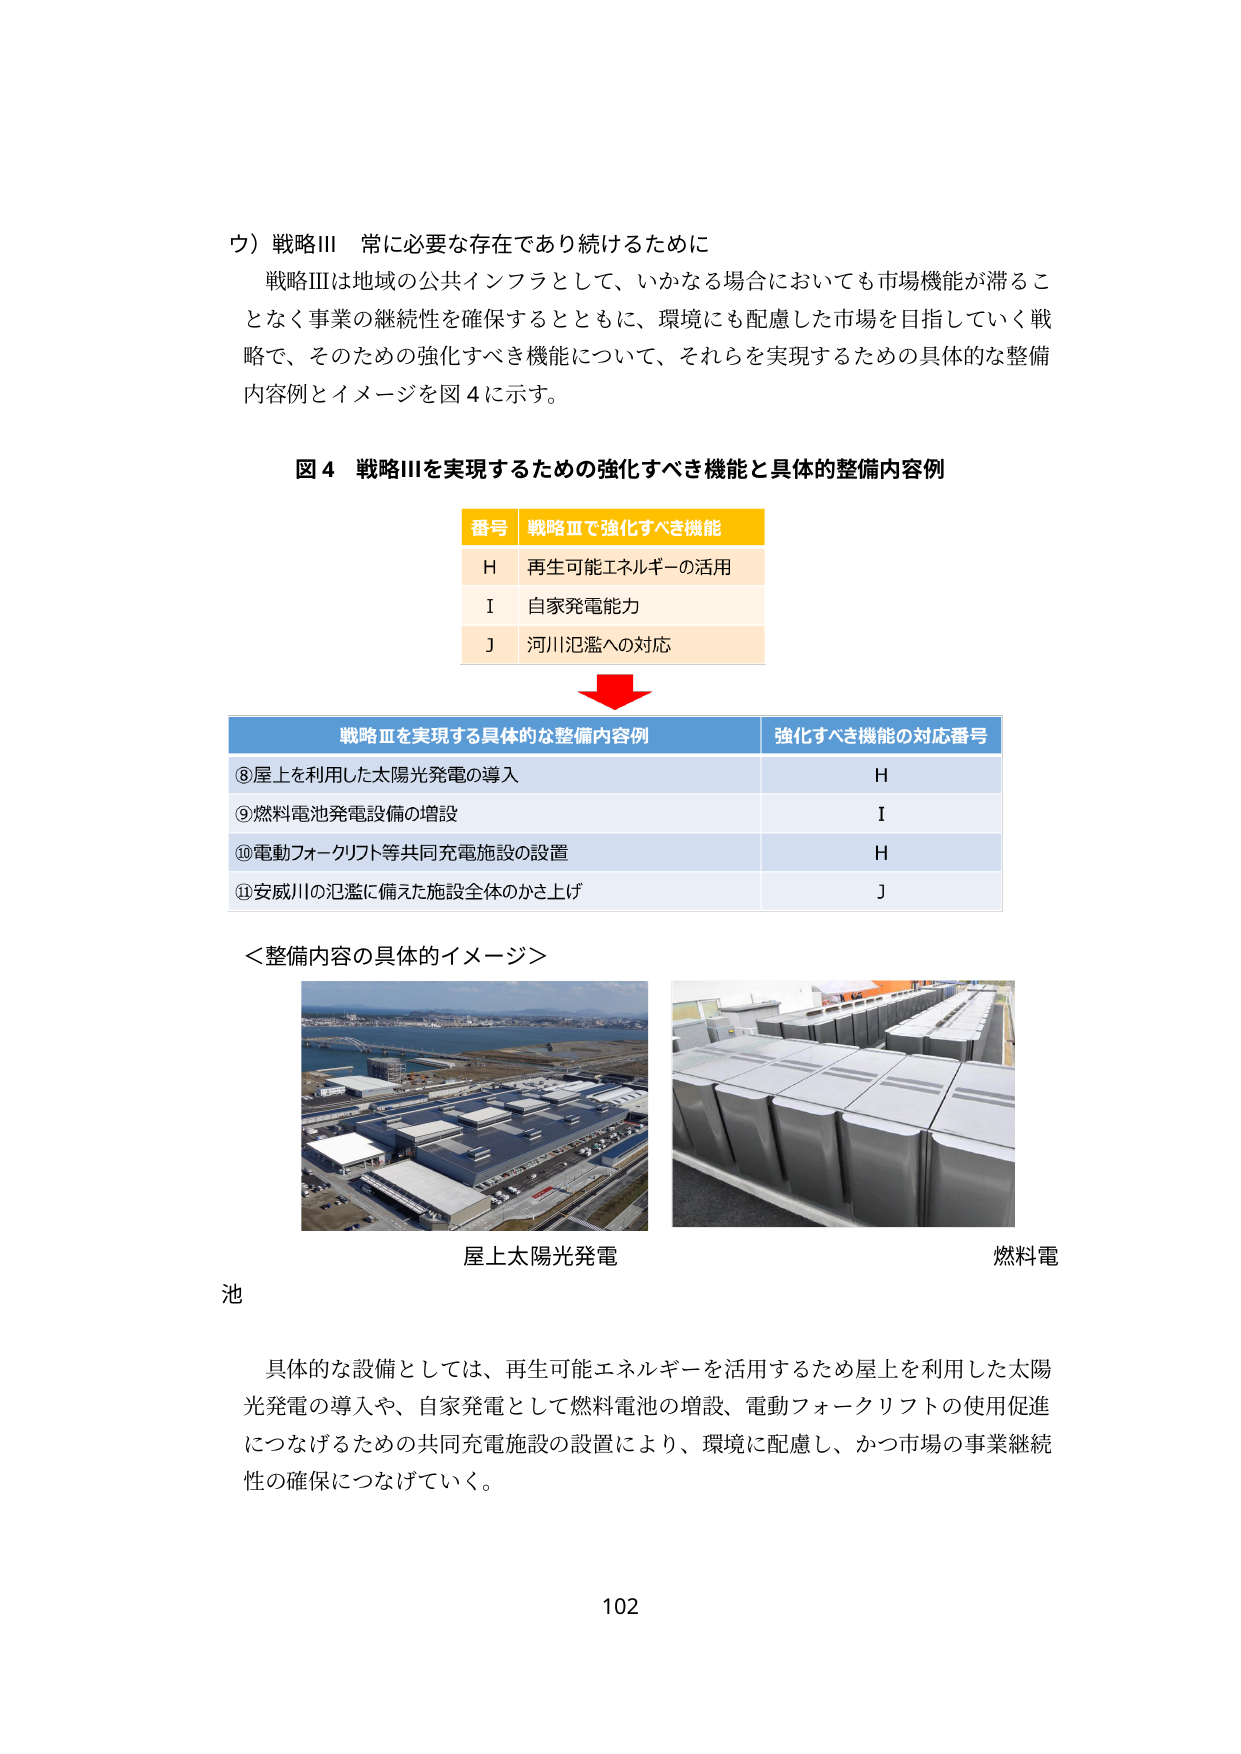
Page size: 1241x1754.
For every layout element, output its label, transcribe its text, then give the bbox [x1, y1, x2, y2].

subtitle ウ）戦略Ⅲ 常に必要な存在であり続けるために [207, 224, 1063, 261]
text 具体的な設備としては、再生可能エネルギーを活用するため屋上を利用した太陽光発電の導入や、自家発電として燃料電池の増設、電動フォークリフトの使用促進につなげるための共同充電施設の設置により、環境に配慮し、かつ市場の事業継続性の確保につなげていく。 [243, 1349, 1063, 1499]
picture [671, 980, 1015, 1228]
text ＜整備内容の具体的イメージ＞ [221, 936, 1063, 974]
picture [227, 507, 1004, 914]
text 屋上太陽光発電 燃料電池 [221, 1236, 1063, 1311]
